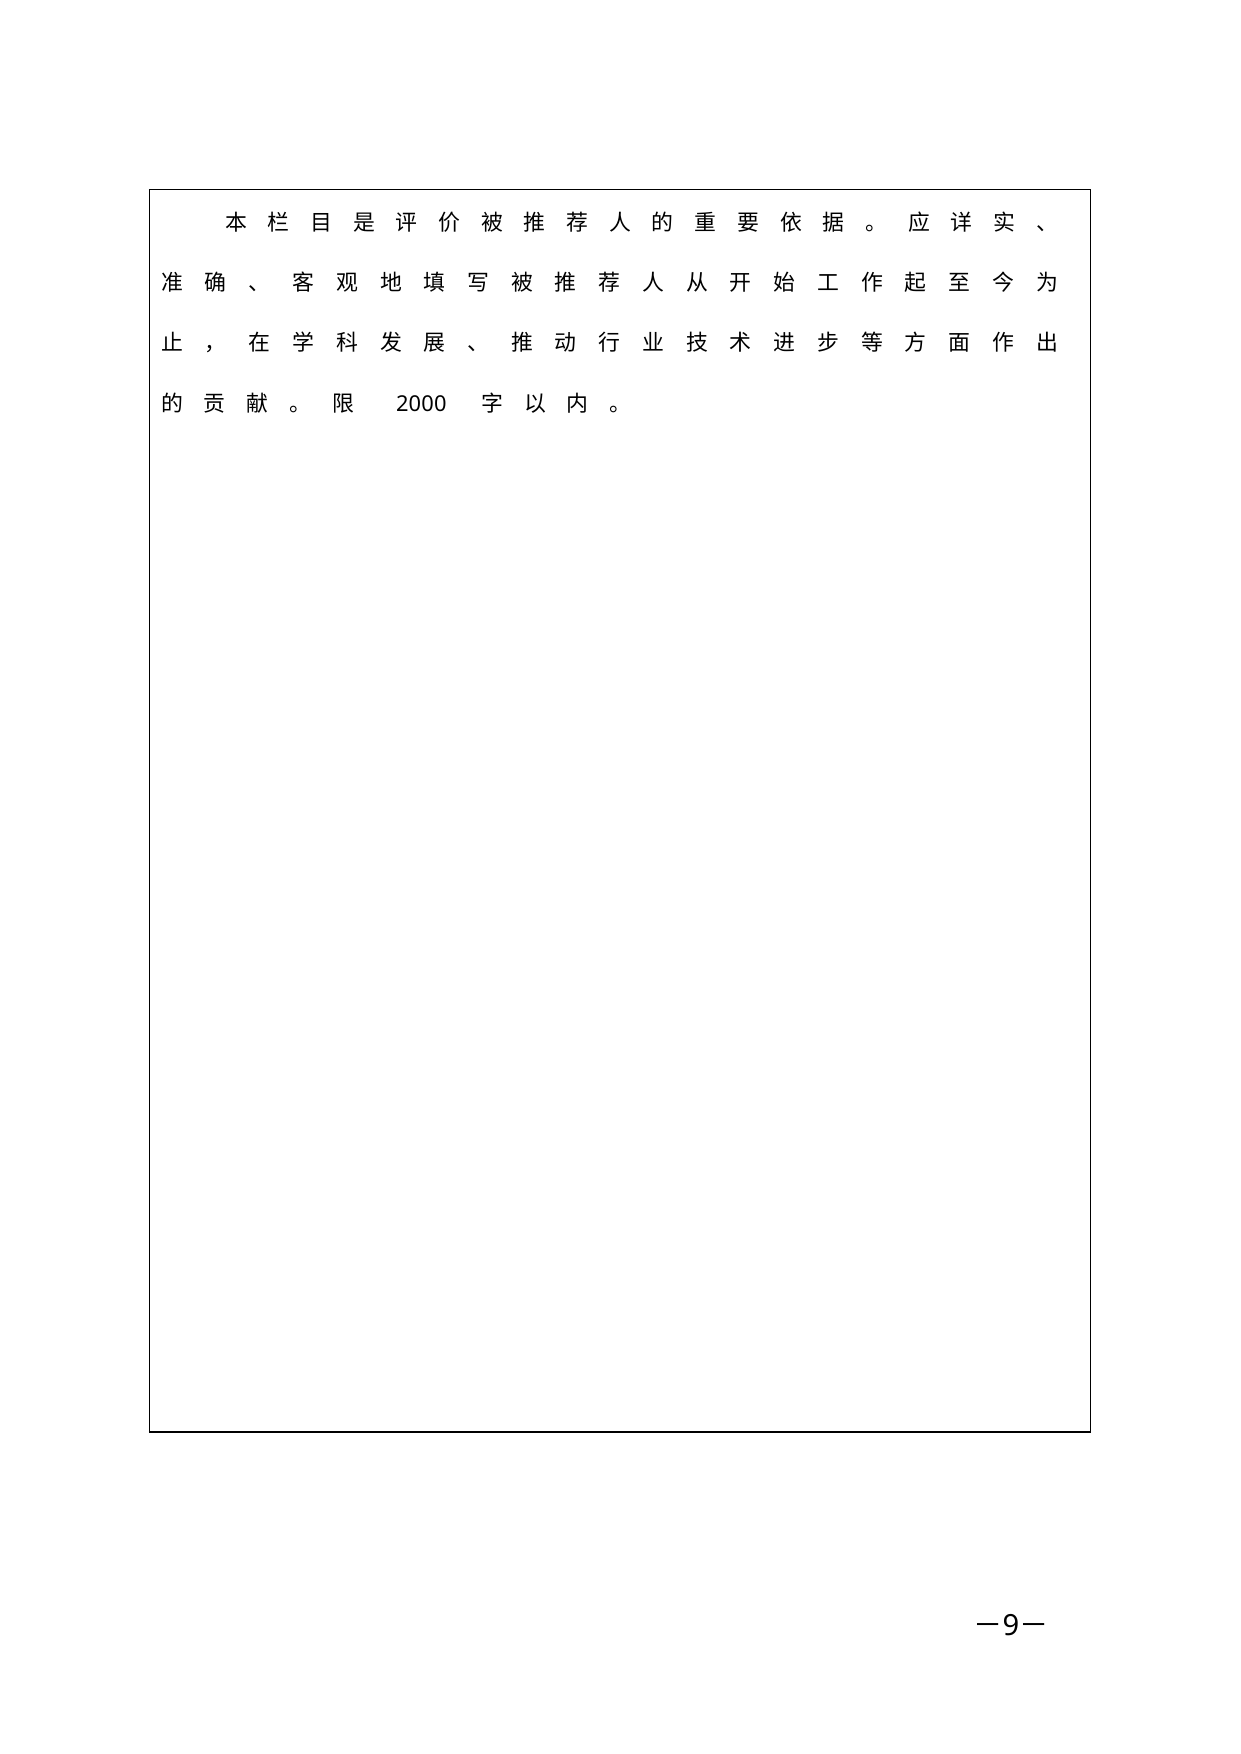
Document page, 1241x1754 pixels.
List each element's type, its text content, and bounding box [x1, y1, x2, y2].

table_header 本栏目是评价被推荐人的重要依据。应详实、准确、客观地填写被推荐人从开始工作起至今为止，在学科发展、推动行业技术进步等方面作出的贡献。限2000字以内。 [150, 190, 1090, 1431]
